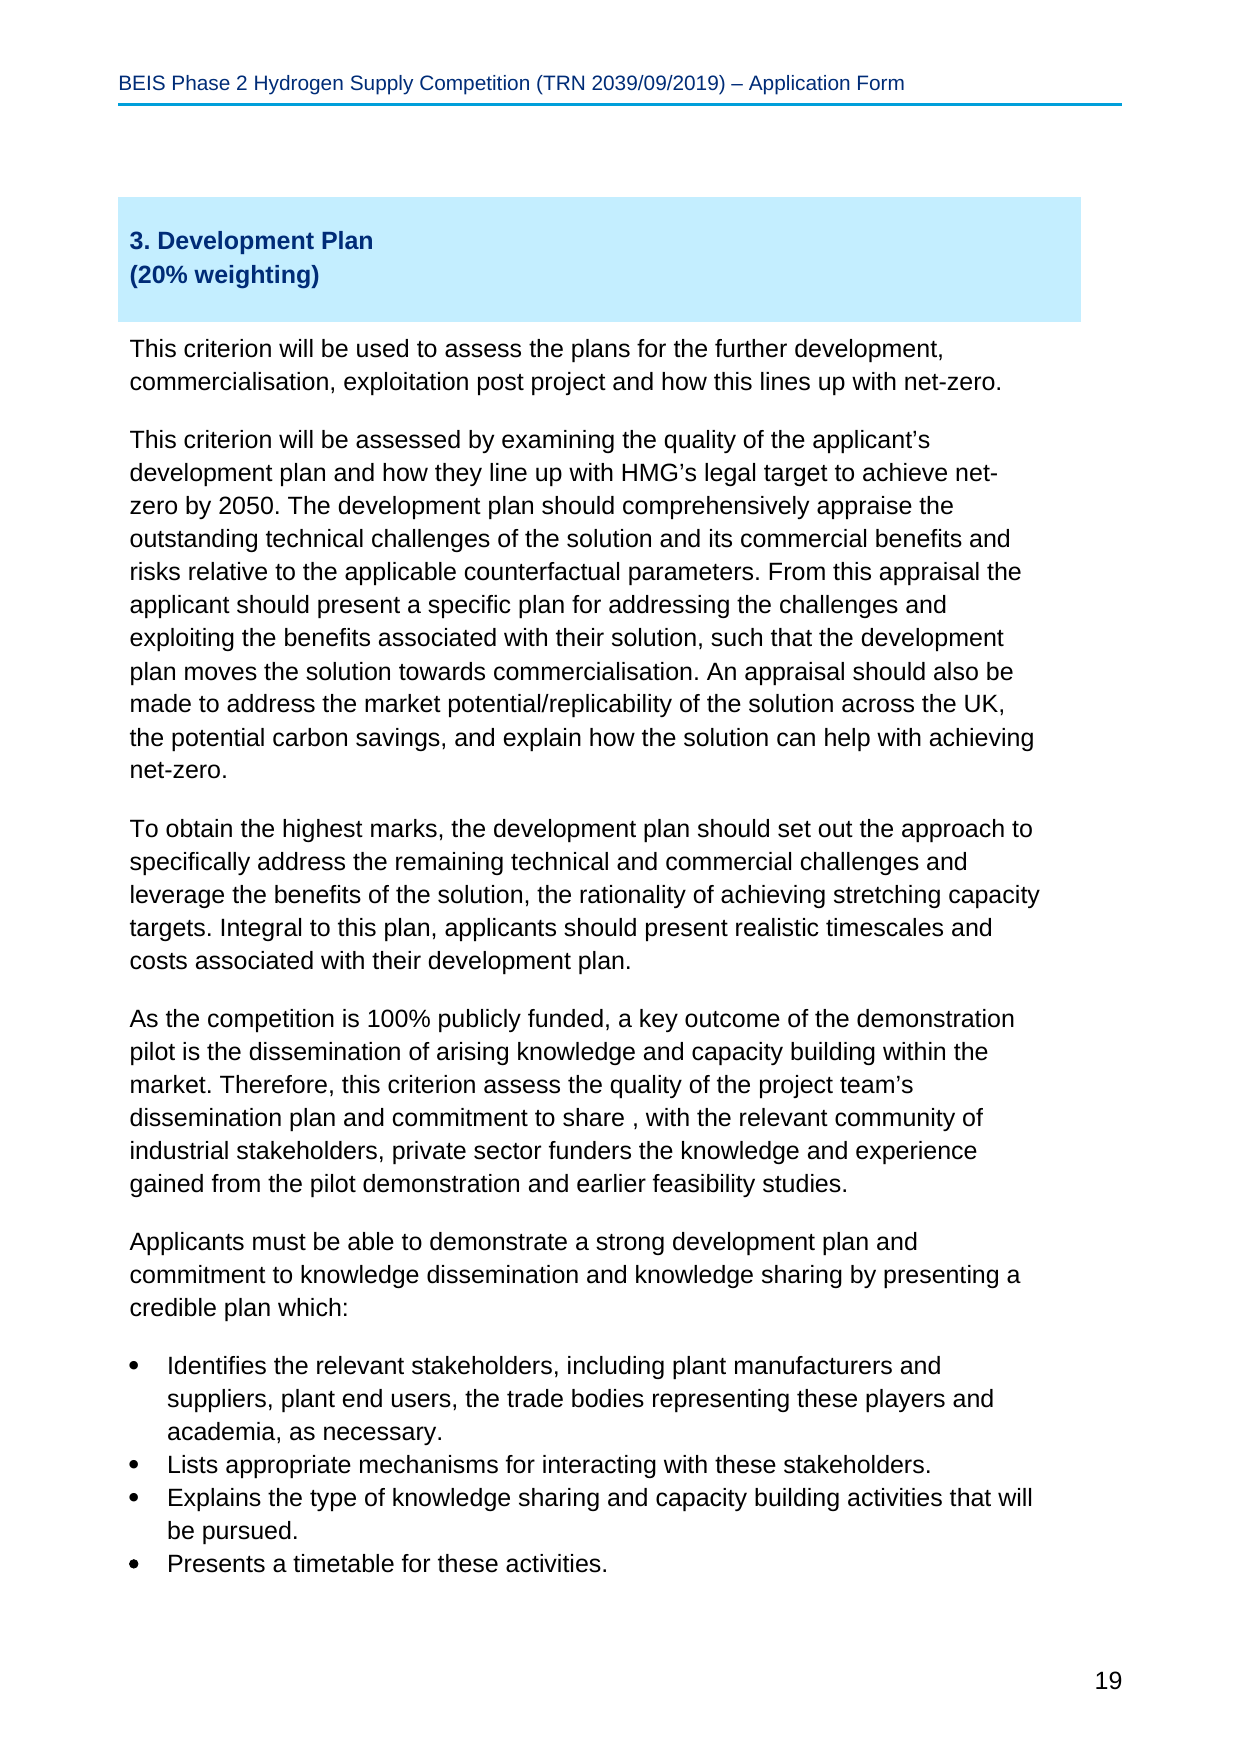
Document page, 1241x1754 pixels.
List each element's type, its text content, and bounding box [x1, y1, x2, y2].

table_header 3. Development Plan (20% weighting) [118, 197, 1058, 322]
table_cell This criterion will be used to assess the plans for the further development, commercialisation, exploitation post project and how this lines up with net-zero. This criterion will be assessed by examining the quality of the applicant’s development plan and how they line up with HMG’s legal target to achieve net-zero by 2050. The development plan should comprehensively appraise the outstanding technical challenges of the solution and its commercial benefits and risks relative to the applicable counterfactual parameters. From this appraisal the applicant should present a specific plan for addressing the challenges and exploiting the benefits associated with their solution, such that the development plan moves the solution towards commercialisation. An appraisal should also be made to address the market potential/replicability of the solution across the UK, the potential carbon savings, and explain how the solution can help with achieving net-zero. To obtain the highest marks, the development plan should set out the approach to specifically address the remaining technical and commercial challenges and leverage the benefits of the solution, the rationality of achieving stretching capacity targets. Integral to this plan, applicants should present realistic timescales and costs associated with their development plan. As the competition is 100% publicly funded, a key outcome of the demonstration pilot is the dissemination of arising knowledge and capacity building within the market. Therefore, this criterion assess the quality of the project team’s dissemination plan and commitment to share , with the relevant community of industrial stakeholders, private sector funders the knowledge and experience gained from the pilot demonstration and earlier feasibility studies. Applicants must be able to demonstrate a strong development plan and commitment to knowledge dissemination and knowledge sharing by presenting a credible plan which: Identifies the relevant stakeholders, including plant manufacturers and suppliers, plant end users, the trade bodies representing these players and academia, as necessary. Lists appropriate mechanisms for interacting with these stakeholders. Explains the type of knowledge sharing and capacity building activities that will be pursued. Presents a timetable for these activities. [118, 322, 1058, 1607]
